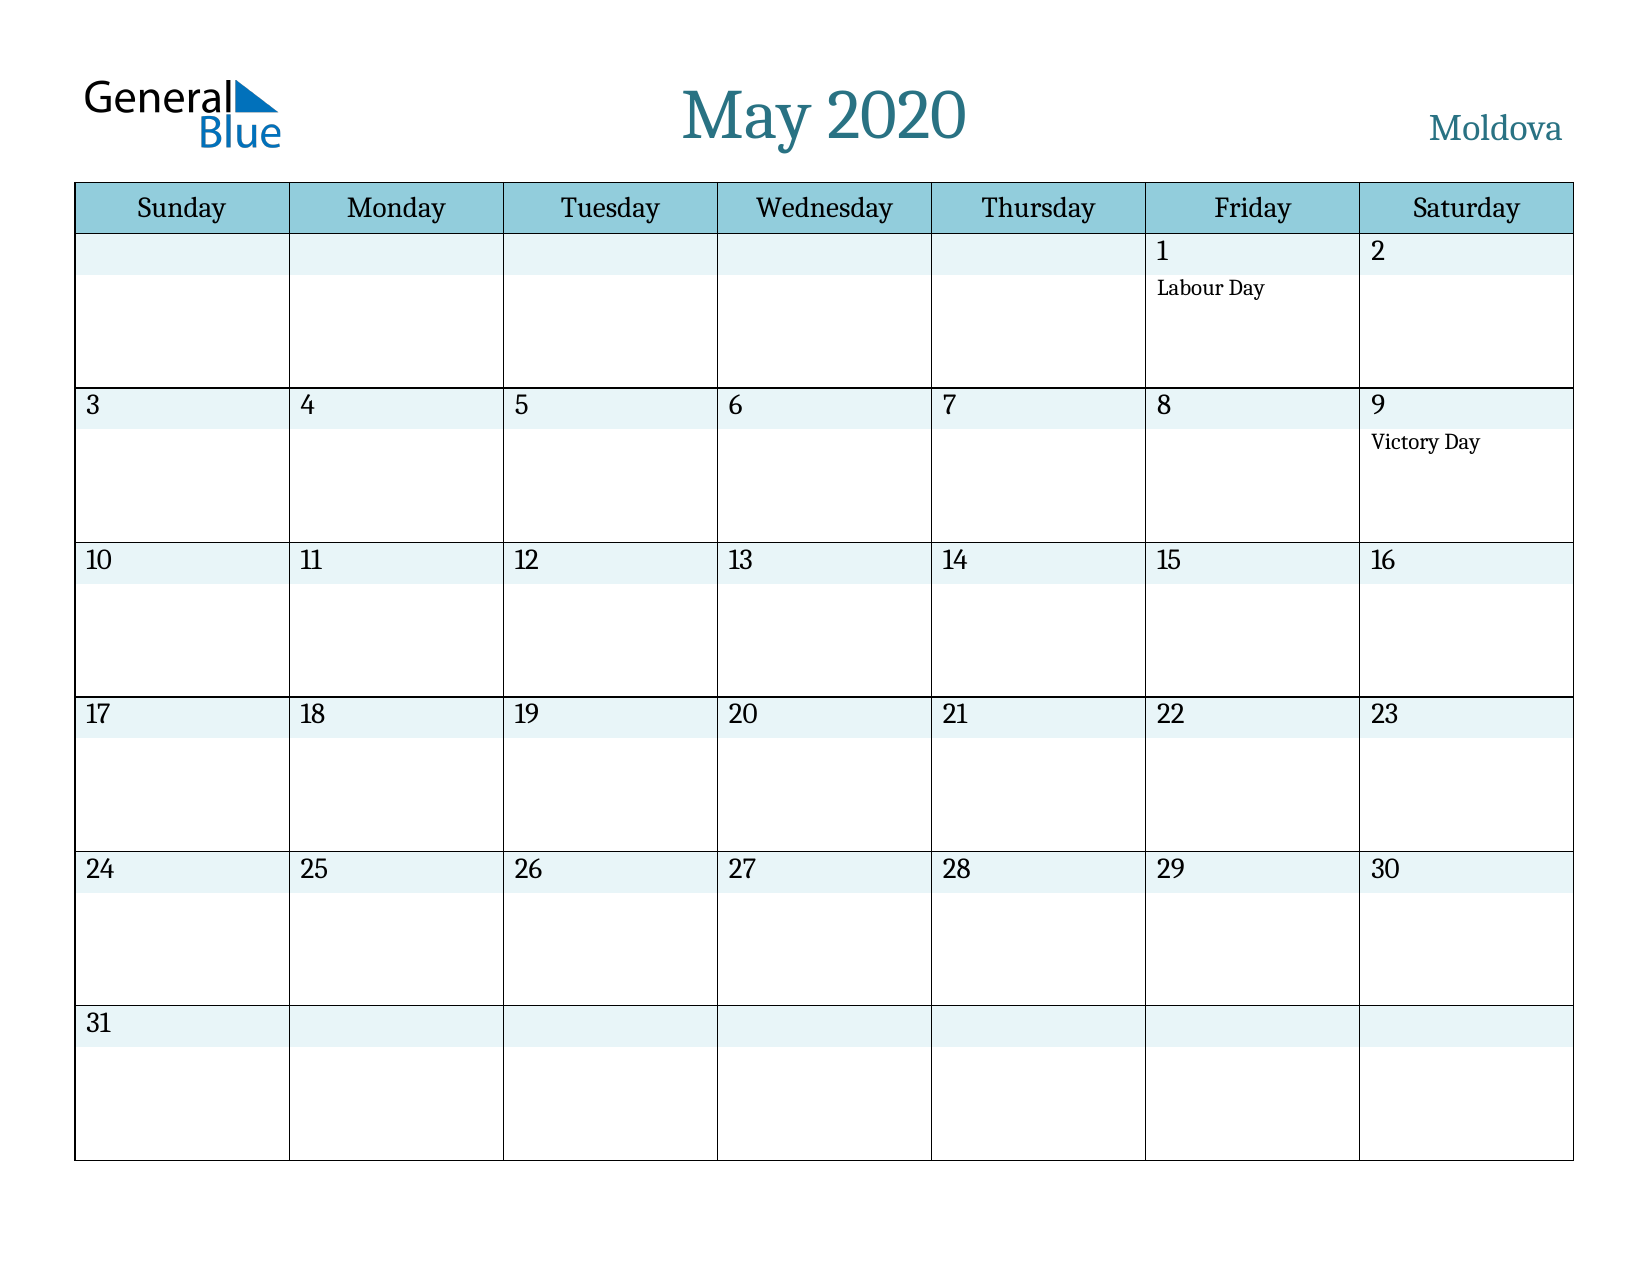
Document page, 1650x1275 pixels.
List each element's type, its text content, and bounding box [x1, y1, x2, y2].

table_cell 2 [1360, 234, 1573, 275]
table_cell 31 [76, 1006, 289, 1047]
table_cell [504, 1006, 717, 1047]
table_cell [718, 584, 931, 696]
table_cell Friday [1146, 183, 1359, 233]
table_cell [932, 234, 1145, 275]
table_header May 2020 [503, 75, 1146, 182]
table_cell Monday [290, 183, 503, 233]
table_cell 30 [1360, 852, 1573, 893]
table_cell 14 [932, 543, 1145, 584]
table_cell [290, 584, 503, 696]
table_cell 22 [1146, 698, 1359, 738]
table_cell Saturday [1360, 183, 1573, 233]
table_cell [1360, 584, 1573, 696]
table_cell 17 [76, 698, 289, 738]
table_cell 18 [290, 698, 503, 738]
table_cell Labour Day [1146, 275, 1359, 387]
table_cell 25 [290, 852, 503, 893]
table_header [75, 75, 503, 182]
table_cell [76, 429, 289, 542]
table_cell [76, 234, 289, 275]
table_cell [290, 275, 503, 387]
table_cell Tuesday [504, 183, 717, 233]
table_cell Wednesday [718, 183, 931, 233]
table_cell 7 [932, 389, 1145, 429]
table_cell 29 [1146, 852, 1359, 893]
table_cell [76, 275, 289, 387]
table_cell 15 [1146, 543, 1359, 584]
table_cell 8 [1146, 389, 1359, 429]
table_cell 10 [76, 543, 289, 584]
table_cell [76, 584, 289, 696]
table_cell [718, 738, 931, 851]
table_cell [1146, 893, 1359, 1005]
table_cell [1360, 1047, 1573, 1160]
table_cell [504, 1047, 717, 1160]
table_cell [1360, 275, 1573, 387]
table_cell 11 [290, 543, 503, 584]
table_cell 13 [718, 543, 931, 584]
table_cell 5 [504, 389, 717, 429]
table_cell 19 [504, 698, 717, 738]
table_cell [718, 1006, 931, 1047]
table_cell [932, 738, 1145, 851]
table_cell 20 [718, 698, 931, 738]
table_header Moldova [1146, 75, 1574, 182]
table_cell [290, 738, 503, 851]
table_cell [290, 893, 503, 1005]
table_cell [718, 429, 931, 542]
table_cell Sunday [76, 183, 289, 233]
table_cell 24 [76, 852, 289, 893]
table_cell 26 [504, 852, 717, 893]
table_cell [1146, 738, 1359, 851]
table_cell Thursday [932, 183, 1145, 233]
table_cell Victory Day [1360, 429, 1573, 542]
table_cell [76, 1047, 289, 1160]
picture [85, 80, 281, 148]
table_cell [504, 738, 717, 851]
table_cell [76, 893, 289, 1005]
table_cell [290, 429, 503, 542]
table_cell [1360, 893, 1573, 1005]
table_cell 6 [718, 389, 931, 429]
table_cell 21 [932, 698, 1145, 738]
table_cell [718, 234, 931, 275]
table_cell 9 [1360, 389, 1573, 429]
table_cell [932, 275, 1145, 387]
table_cell [1360, 738, 1573, 851]
table_cell [932, 893, 1145, 1005]
table_cell [504, 275, 717, 387]
table_cell [1146, 584, 1359, 696]
table_cell [718, 893, 931, 1005]
table_cell 3 [76, 389, 289, 429]
table_cell [504, 893, 717, 1005]
table_cell [1146, 1006, 1359, 1047]
table_cell [504, 584, 717, 696]
table_cell 1 [1146, 234, 1359, 275]
table_cell 12 [504, 543, 717, 584]
table_cell [1146, 429, 1359, 542]
table_cell [290, 234, 503, 275]
table_cell [1360, 1006, 1573, 1047]
table_cell [932, 429, 1145, 542]
table_cell [290, 1047, 503, 1160]
table_cell [1146, 1047, 1359, 1160]
table_cell [504, 234, 717, 275]
table_cell 28 [932, 852, 1145, 893]
table_cell 27 [718, 852, 931, 893]
table_cell [504, 429, 717, 542]
table_cell [718, 1047, 931, 1160]
table_cell [932, 1047, 1145, 1160]
table_cell [932, 584, 1145, 696]
table_cell [718, 275, 931, 387]
table_cell [290, 1006, 503, 1047]
table_cell [932, 1006, 1145, 1047]
table_cell 23 [1360, 698, 1573, 738]
table_cell 4 [290, 389, 503, 429]
table_cell [76, 738, 289, 851]
table_cell 16 [1360, 543, 1573, 584]
